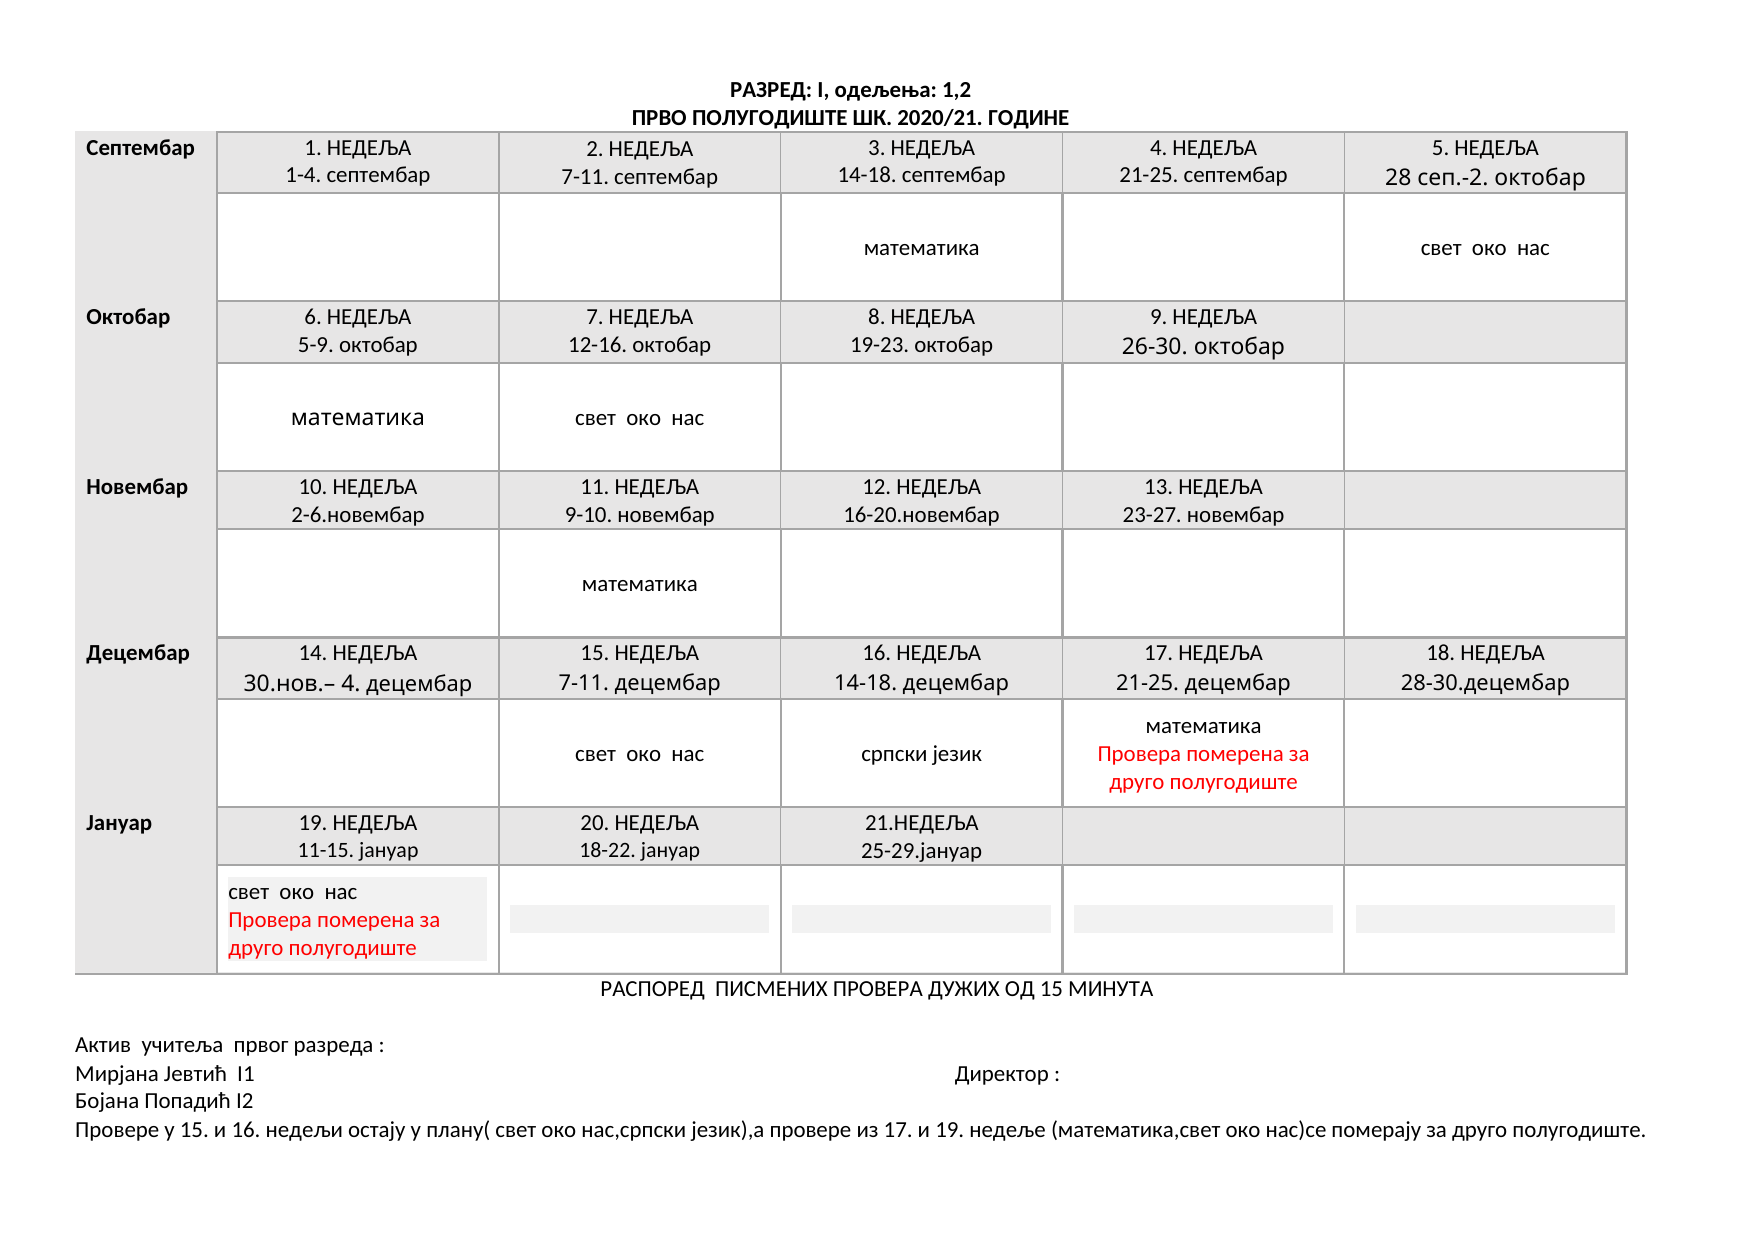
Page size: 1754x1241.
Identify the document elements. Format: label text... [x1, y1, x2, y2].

table_cell 6. НЕДЕЉА 5-9. октобар [218, 302, 498, 362]
table_cell свет око нас [500, 700, 780, 806]
table_cell математика Провера померена за друго полугодиште [1064, 700, 1343, 806]
table_cell [1064, 194, 1343, 300]
table_cell [218, 530, 498, 636]
table_cell 9. НЕДЕЉА 26-30. октобар [1063, 302, 1344, 362]
table_cell Септембар [75, 131, 216, 300]
table_cell 1. НЕДЕЉА 1-4. септембар [218, 133, 498, 192]
table_cell 5. НЕДЕЉА 28 сеп.-2. октобар [1345, 133, 1625, 192]
table_cell [782, 866, 1061, 972]
table_cell [1064, 866, 1343, 972]
table_cell 13. НЕДЕЉА 23-27. новембар [1063, 472, 1344, 528]
table_cell 19. НЕДЕЉА 11-15. јануар [218, 808, 498, 864]
table_cell [1345, 808, 1625, 864]
table_cell 7. НЕДЕЉА 12-16. октобар [500, 302, 780, 362]
table_cell српски језик [782, 700, 1061, 806]
text Актив учитеља првог разреда : [75, 1031, 1679, 1059]
table_cell [500, 194, 780, 300]
table_cell [1345, 700, 1625, 806]
table_cell 2. НЕДЕЉА 7-11. септембар [500, 133, 780, 192]
table_cell 20. НЕДЕЉА 18-22. јануар [500, 808, 780, 864]
table_cell [1345, 364, 1625, 470]
table_cell свет око нас [1345, 194, 1625, 300]
table_cell 14. НЕДЕЉА 30.нов.– 4. децембар [218, 639, 498, 698]
table_cell [1064, 364, 1343, 470]
table_cell Децембар [75, 636, 216, 806]
table_cell [218, 194, 498, 300]
table_cell 11. НЕДЕЉА 9-10. новембар [500, 472, 780, 528]
table_cell [1064, 530, 1343, 636]
table_cell 8. НЕДЕЉА 19-23. октобар [781, 302, 1062, 362]
table_cell [782, 530, 1061, 636]
table_cell 15. НЕДЕЉА 7-11. децембар [500, 639, 780, 698]
table_cell математика [218, 364, 498, 470]
table_cell [782, 364, 1061, 470]
table_cell математика [782, 194, 1061, 300]
table_cell [500, 866, 780, 972]
text Провере у 15. и 16. недељи остају у плану( свет око нас,српски језик),а провере из 17. и 19. недеље (математика,свет око нас)се померају за друго полугодиште. [75, 1115, 1679, 1143]
table_cell математика [500, 530, 780, 636]
table_cell [1345, 866, 1625, 972]
table_cell 21.НЕДЕЉА 25-29.јануар [781, 808, 1062, 864]
table_cell [218, 700, 498, 806]
table_cell Јануар [75, 806, 216, 972]
table_cell 4. НЕДЕЉА 21-25. септембар [1063, 133, 1344, 192]
table_cell [1345, 530, 1625, 636]
text Бојана Попадић I2 [75, 1087, 1679, 1115]
table_cell [1063, 808, 1344, 864]
table_header РАЗРЕД: I, одељења: 1,2 ПРВО ПОЛУГОДИШТЕ ШК. 2020/21. ГОДИНЕ [75, 75, 1626, 131]
table_cell 10. НЕДЕЉА 2-6.новембар [218, 472, 498, 528]
text Мирјана Јевтић I1 Директор : [75, 1059, 1679, 1087]
table_cell свет око нас [500, 364, 780, 470]
table_cell 3. НЕДЕЉА 14-18. септембар [781, 133, 1062, 192]
table_cell Новембар [75, 470, 216, 636]
table_cell [1345, 472, 1625, 528]
table_cell [1345, 302, 1625, 362]
table_cell 18. НЕДЕЉА 28-30.децембар [1345, 639, 1625, 698]
table_cell свет око нас Провера померена за друго полугодиште [218, 866, 498, 972]
table_cell 16. НЕДЕЉА 14-18. децембар [781, 639, 1062, 698]
table_cell Октобар [75, 300, 216, 470]
text РАСПОРЕД ПИСМЕНИХ ПРОВЕРА ДУЖИХ ОД 15 МИНУТА [75, 974, 1679, 1003]
table_cell 12. НЕДЕЉА 16-20.новембар [781, 472, 1062, 528]
table_cell 17. НЕДЕЉА 21-25. децембар [1063, 639, 1344, 698]
